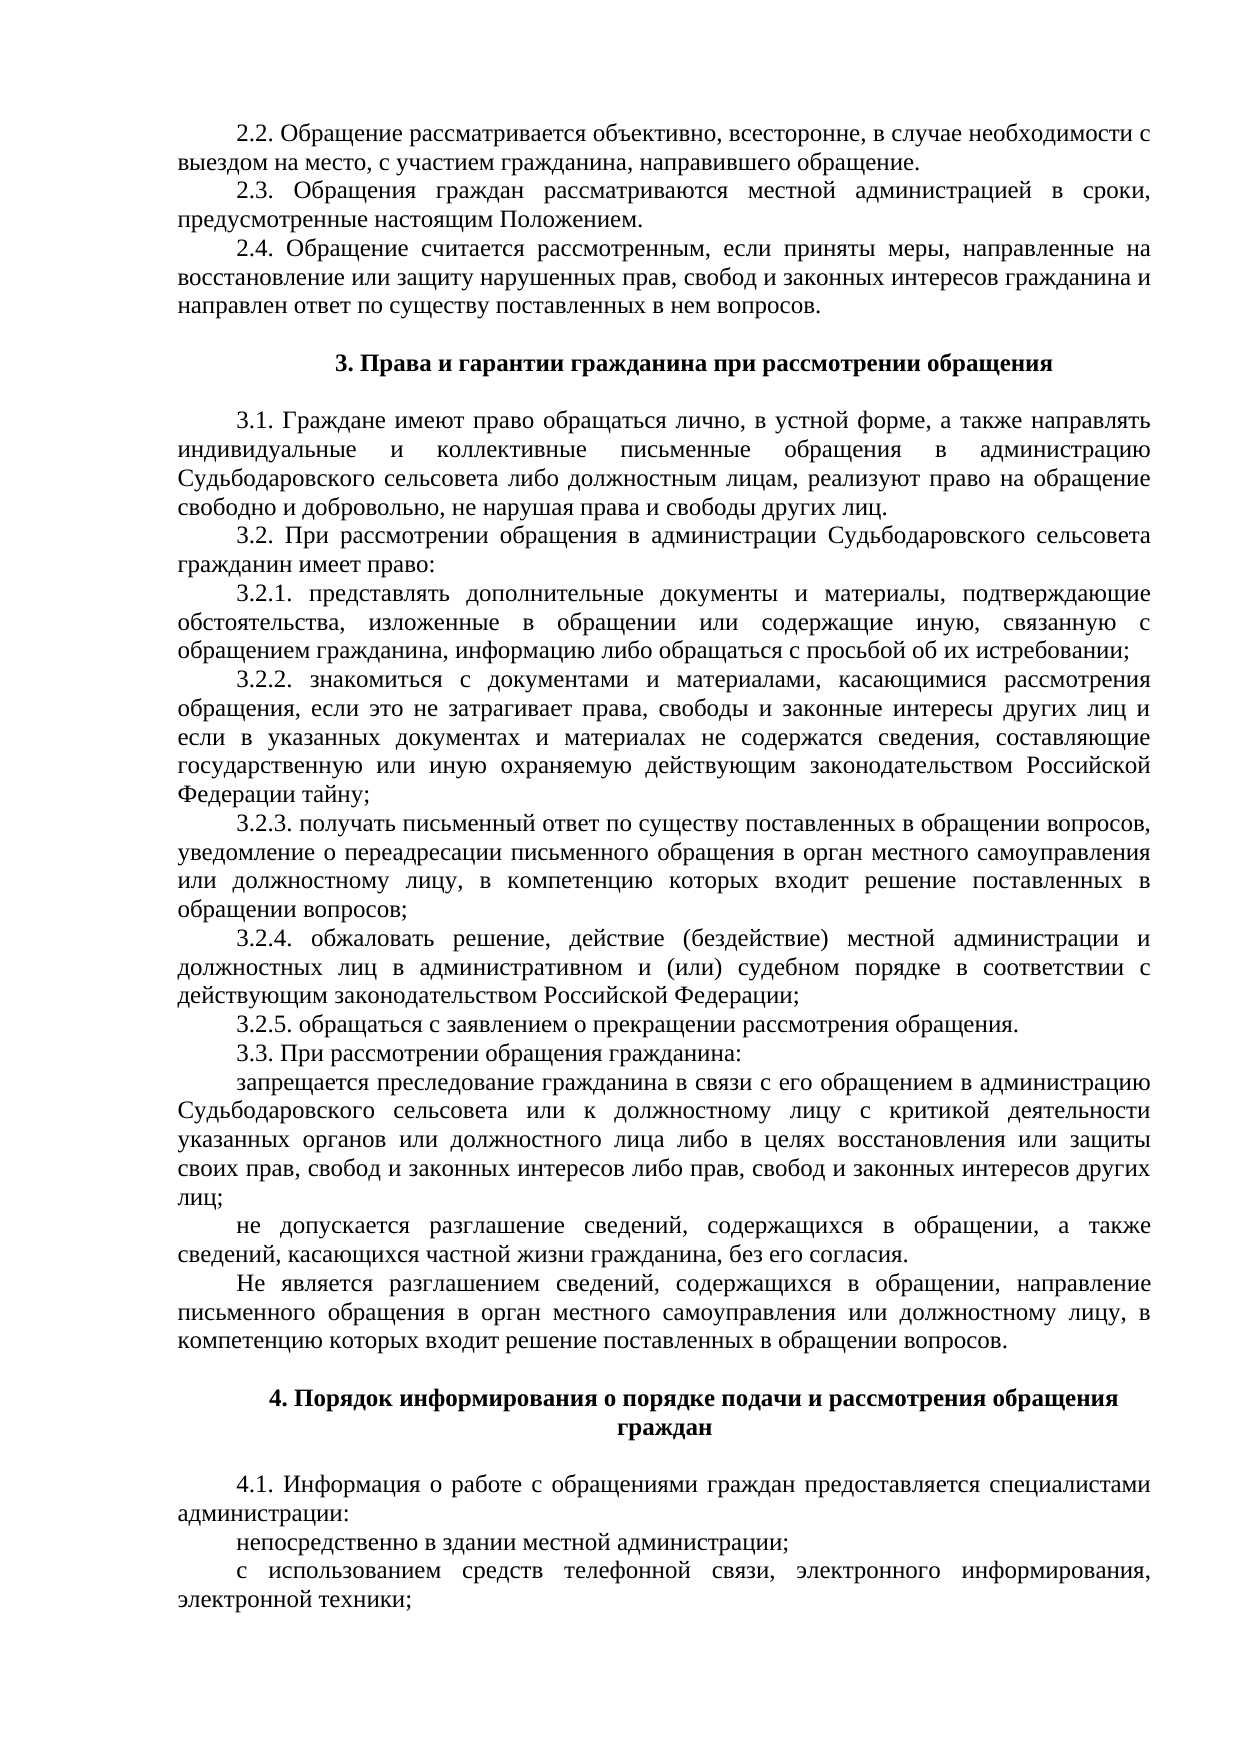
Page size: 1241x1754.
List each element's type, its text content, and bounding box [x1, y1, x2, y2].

text 4. Порядок информирования о порядке подачи и рассмотрения обращения граждан [177, 1383, 1152, 1441]
text 3.2.2. знакомиться с документами и материалами, касающимися рассмотрения обращения, если это не затрагивает права, свободы и законные интересы других лиц и если в указанных документах и материалах не содержатся сведения, составляющие государственную или иную охраняемую действующим законодательством Российской Федерации тайну; [177, 664, 1152, 808]
text 2.2. Обращение рассматривается объективно, всесторонне, в случае необходимости с выездом на место, с участием гражданина, направившего обращение. [177, 118, 1152, 176]
text 3.2. При рассмотрении обращения в администрации Судьбодаровского сельсовета гражданин имеет право: [177, 521, 1152, 578]
text 3. Права и гарантии гражданина при рассмотрении обращения [177, 348, 1152, 377]
text 3.2.4. обжаловать решение, действие (бездействие) местной администрации и должностных лиц в административном и (или) судебном порядке в соответствии с действующим законодательством Российской Федерации; [177, 923, 1152, 1009]
text 3.1. Граждане имеют право обращаться лично, в устной форме, а также направлять индивидуальные и коллективные письменные обращения в администрацию Судьбодаровского сельсовета либо должностным лицам, реализуют право на обращение свободно и добровольно, не нарушая права и свободы других лиц. [177, 406, 1152, 521]
text 3.2.3. получать письменный ответ по существу поставленных в обращении вопросов, уведомление о переадресации письменного обращения в орган местного самоуправления или должностному лицу, в компетенцию которых входит решение поставленных в обращении вопросов; [177, 808, 1152, 923]
text не допускается разглашение сведений, содержащихся в обращении, а также сведений, касающихся частной жизни гражданина, без его согласия. [177, 1211, 1152, 1268]
text 3.2.5. обращаться с заявлением о прекращении рассмотрения обращения. [177, 1009, 1152, 1038]
text 2.3. Обращения граждан рассматриваются местной администрацией в сроки, предусмотренные настоящим Положением. [177, 176, 1152, 233]
text с использованием средств телефонной связи, электронного информирования, электронной техники; [177, 1556, 1152, 1613]
text 4.1. Информация о работе с обращениями граждан предоставляется специалистами администрации: [177, 1469, 1152, 1527]
text 3.3. При рассмотрении обращения гражданина: [177, 1038, 1152, 1067]
text Не является разглашением сведений, содержащихся в обращении, направление письменного обращения в орган местного самоуправления или должностному лицу, в компетенцию которых входит решение поставленных в обращении вопросов. [177, 1268, 1152, 1354]
text 3.2.1. представлять дополнительные документы и материалы, подтверждающие обстоятельства, изложенные в обращении или содержащие иную, связанную с обращением гражданина, информацию либо обращаться с просьбой об их истребовании; [177, 578, 1152, 664]
text 2.4. Обращение считается рассмотренным, если приняты меры, направленные на восстановление или защиту нарушенных прав, свобод и законных интересов гражданина и направлен ответ по существу поставленных в нем вопросов. [177, 233, 1152, 319]
text непосредственно в здании местной администрации; [177, 1527, 1152, 1556]
text запрещается преследование гражданина в связи с его обращением в администрацию Судьбодаровского сельсовета или к должностному лицу с критикой деятельности указанных органов или должностного лица либо в целях восстановления или защиты своих прав, свобод и законных интересов либо прав, свобод и законных интересов других лиц; [177, 1067, 1152, 1211]
